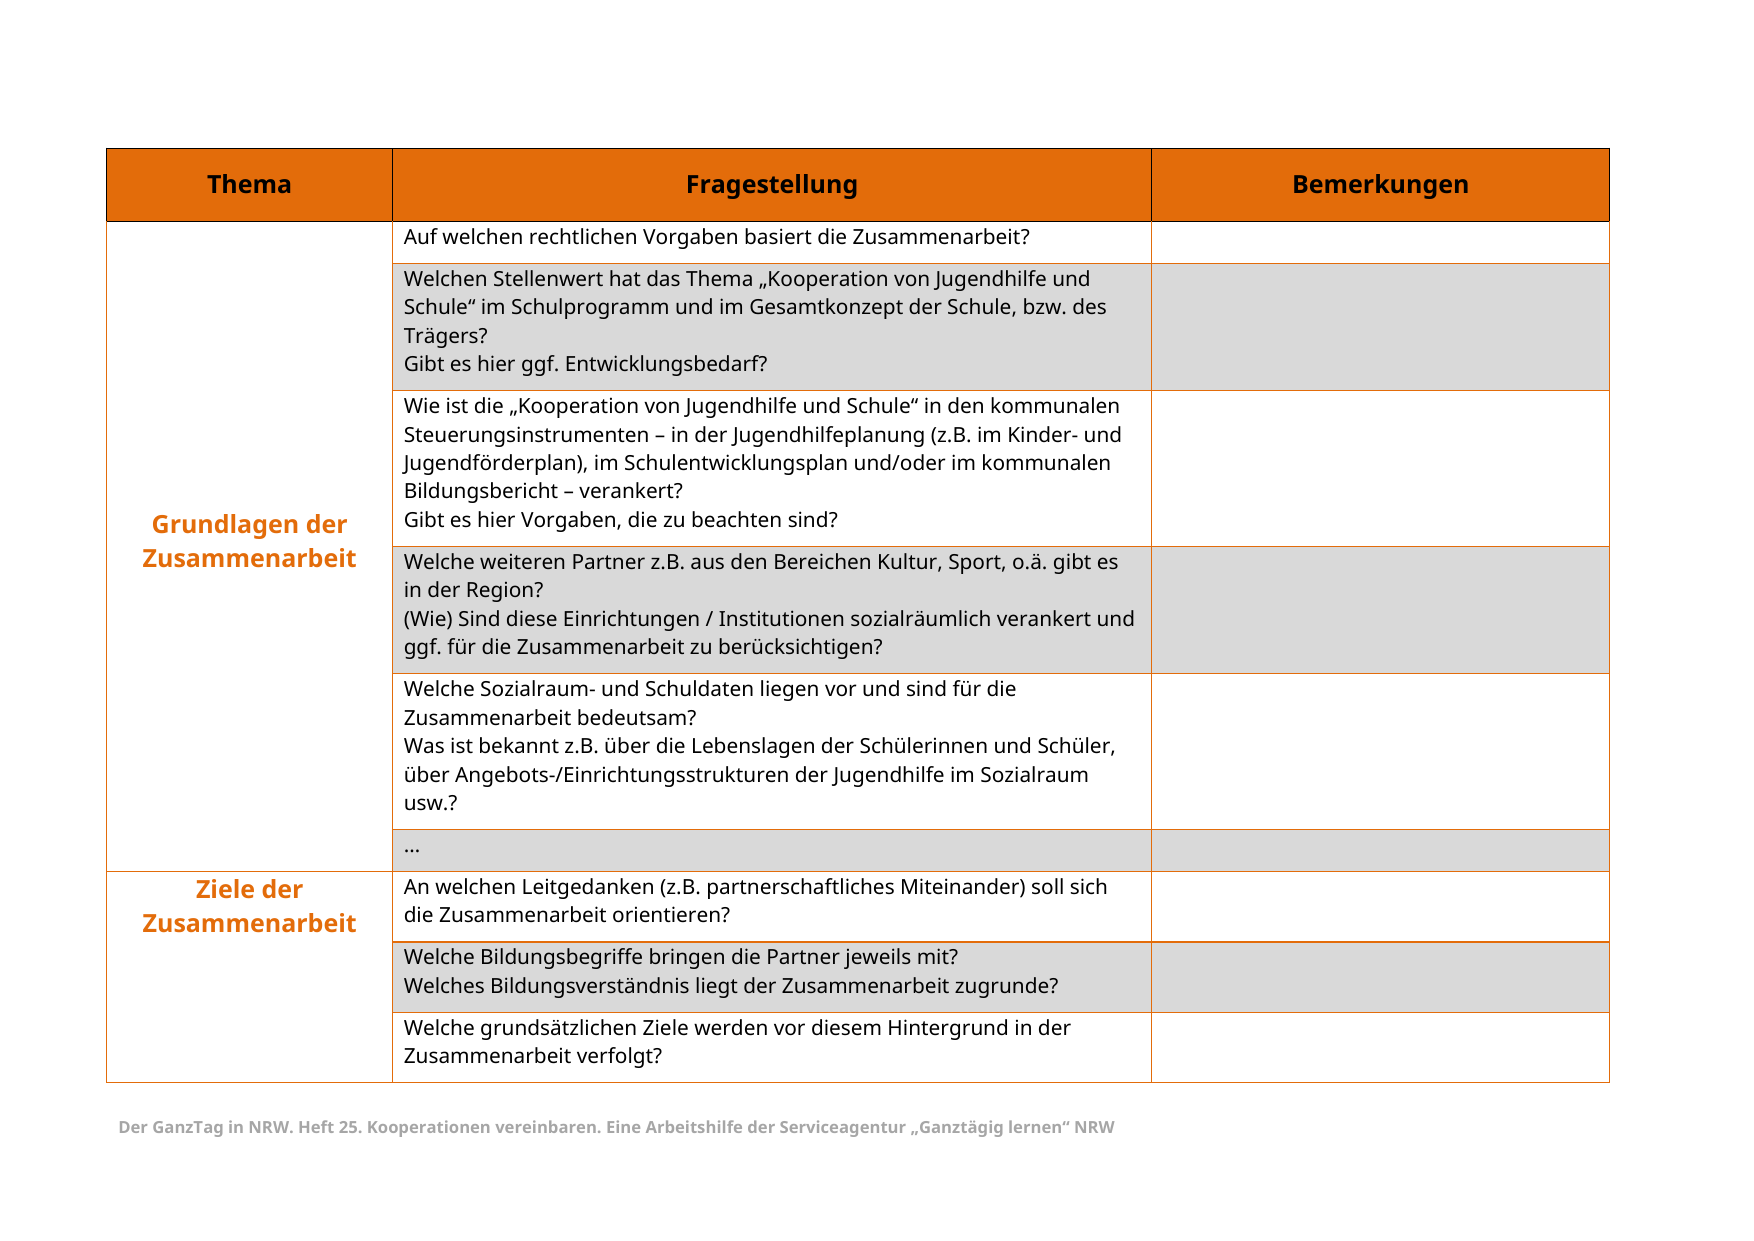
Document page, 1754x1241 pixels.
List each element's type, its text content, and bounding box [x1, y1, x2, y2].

table_header Fragestellung [393, 149, 1151, 221]
table_cell Welche Bildungsbegriffe bringen die Partner jeweils mit? Welches Bildungsverständnis liegt der Zusammenarbeit zugrunde? [393, 943, 1151, 1012]
table_header Thema [107, 149, 392, 221]
table_cell [1152, 943, 1609, 1012]
table_cell Grundlagen der Zusammenarbeit [107, 222, 392, 871]
table_cell Welche Sozialraum- und Schuldaten liegen vor und sind für die Zusammenarbeit bedeutsam? Was ist bekannt z.B. über die Lebenslagen der Schülerinnen und Schüler, über Angebots-/Einrichtungsstrukturen der Jugendhilfe im Sozialraum usw.? [393, 674, 1151, 829]
table_cell Welche grundsätzlichen Ziele werden vor diesem Hintergrund in der Zusammenarbeit verfolgt? [393, 1013, 1151, 1082]
table_cell [1152, 674, 1609, 829]
table_cell [1152, 547, 1609, 673]
table_cell [1152, 1013, 1609, 1082]
table_cell Auf welchen rechtlichen Vorgaben basiert die Zusammenarbeit? [393, 222, 1151, 263]
table_cell [1152, 872, 1609, 941]
table_cell … [393, 830, 1151, 871]
table_cell Welchen Stellenwert hat das Thema „Kooperation von Jugendhilfe und Schule“ im Schulprogramm und im Gesamtkonzept der Schule, bzw. des Trägers? Gibt es hier ggf. Entwicklungsbedarf? [393, 264, 1151, 390]
table_cell Welche weiteren Partner z.B. aus den Bereichen Kultur, Sport, o.ä. gibt es in der Region? (Wie) Sind diese Einrichtungen / Institutionen sozialräumlich verankert und ggf. für die Zusammenarbeit zu berücksichtigen? [393, 547, 1151, 673]
table_cell [1152, 264, 1609, 390]
table_cell [1152, 222, 1609, 263]
table_cell Wie ist die „Kooperation von Jugendhilfe und Schule“ in den kommunalen Steuerungsinstrumenten – in der Jugendhilfeplanung (z.B. im Kinder- und Jugendförderplan), im Schulentwicklungsplan und/oder im kommunalen Bildungsbericht – verankert? Gibt es hier Vorgaben, die zu beachten sind? [393, 391, 1151, 546]
table_cell Ziele der Zusammenarbeit [107, 872, 392, 1082]
table_cell An welchen Leitgedanken (z.B. partnerschaftliches Miteinander) soll sich die Zusammenarbeit orientieren? [393, 872, 1151, 941]
table_cell [1152, 391, 1609, 546]
table_header Bemerkungen [1152, 149, 1609, 221]
table_cell [1152, 830, 1609, 871]
